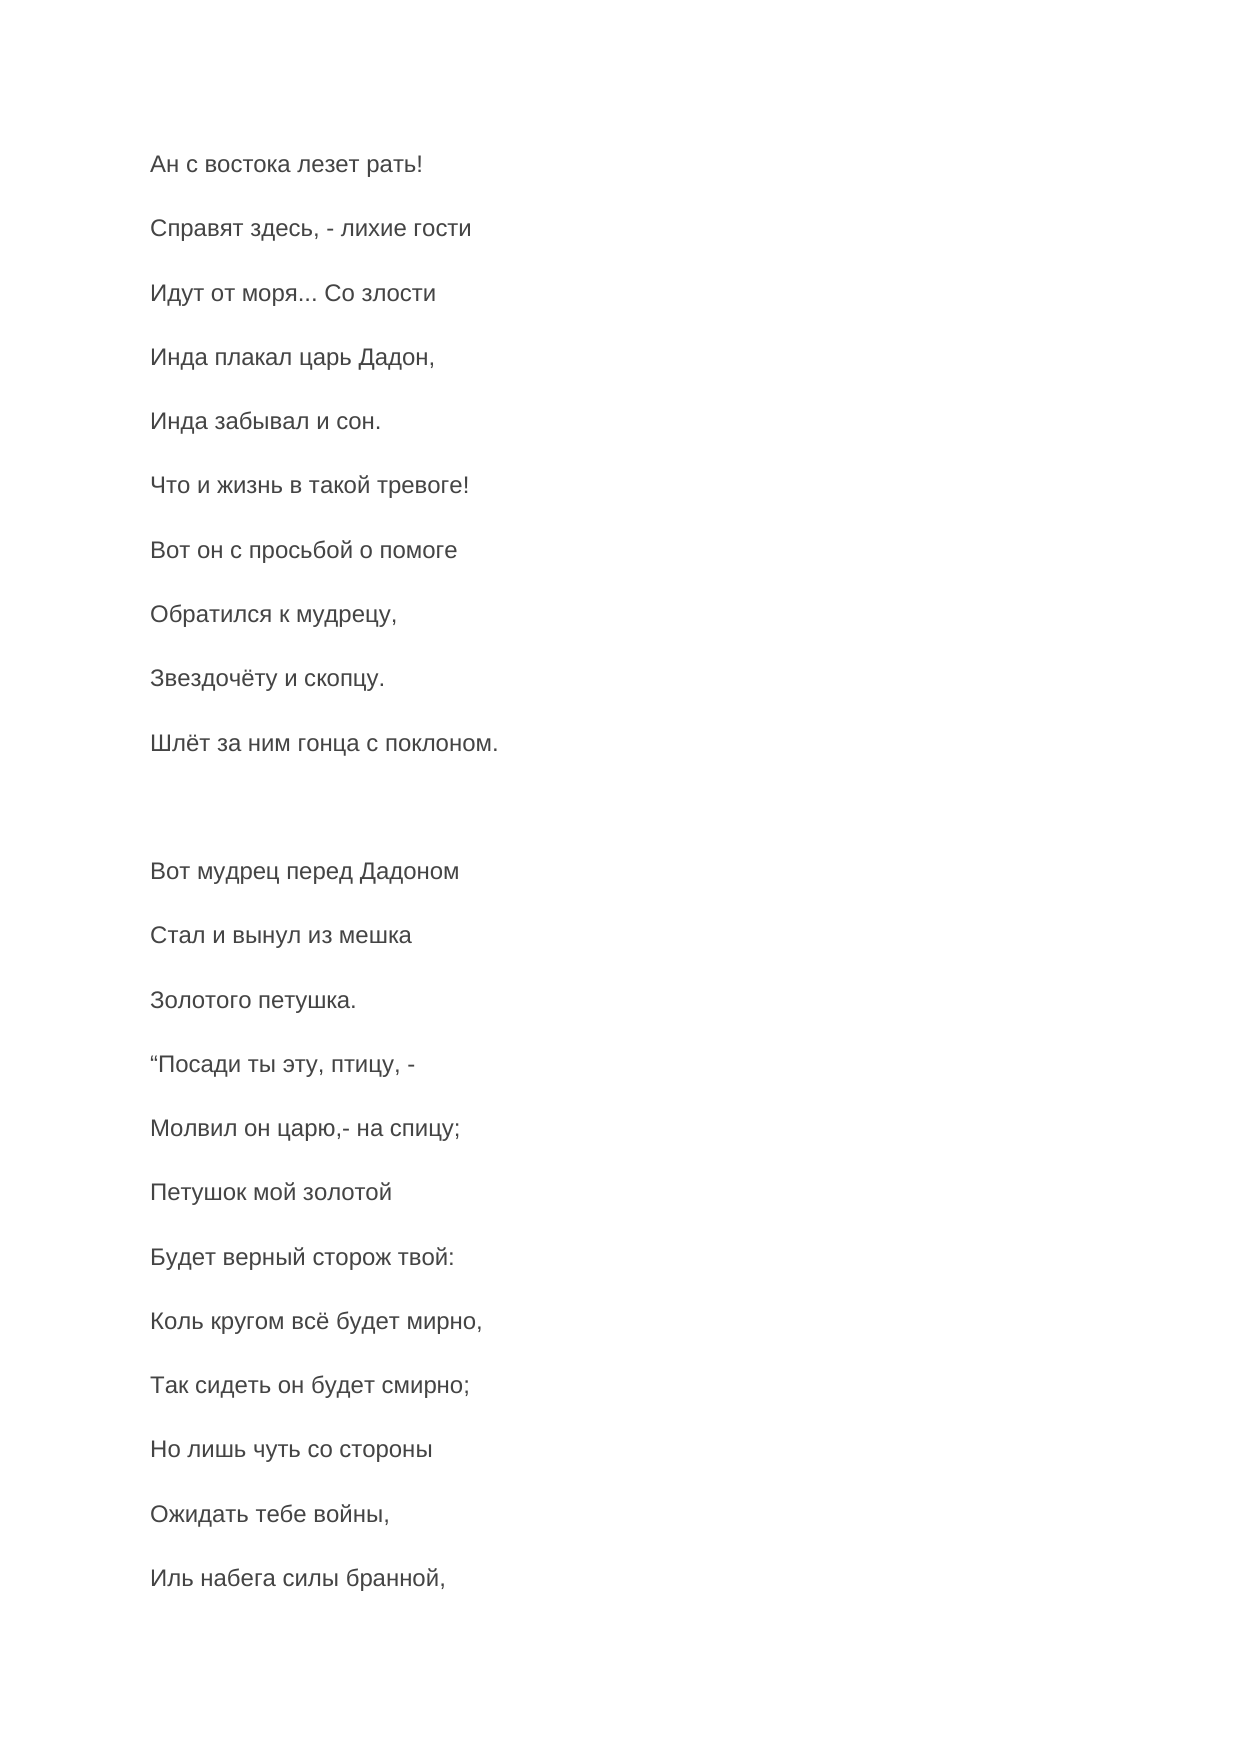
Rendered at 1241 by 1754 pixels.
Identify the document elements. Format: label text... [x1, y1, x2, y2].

text Молвил он царю,- на спицу; [150, 1114, 1090, 1142]
text Так сидеть он будет смирно; [150, 1371, 1090, 1399]
text Инда плакал царь Дадон, [150, 343, 1090, 370]
text Коль кругом всё будет мирно, [150, 1307, 1090, 1334]
text Звездочёту и скопцу. [150, 664, 1090, 692]
text Но лишь чуть со стороны [150, 1435, 1090, 1463]
text Шлёт за ним гонца с поклоном. [150, 728, 1090, 756]
text Вот мудрец перед Дадоном [150, 857, 1090, 884]
text Инда забывал и сон. [150, 407, 1090, 435]
text Что и жизнь в такой тревоге! [150, 471, 1090, 499]
text Будет верный сторож твой: [150, 1243, 1090, 1270]
text “Посади ты эту, птицу, - [150, 1050, 1090, 1077]
text Стал и вынул из мешка [150, 921, 1090, 949]
text Золотого петушка. [150, 986, 1090, 1013]
text Ожидать тебе войны, [150, 1500, 1090, 1527]
text Ан с востока лезет рать! [150, 150, 1090, 178]
text Петушок мой золотой [150, 1178, 1090, 1206]
text Справят здесь, - лихие гости [150, 214, 1090, 242]
text Иль набега силы бранной, [150, 1564, 1090, 1592]
text Вот он с просьбой о помоге [150, 536, 1090, 563]
text Идут от моря... Со злости [150, 278, 1090, 306]
text Обратился к мудрецу, [150, 600, 1090, 627]
